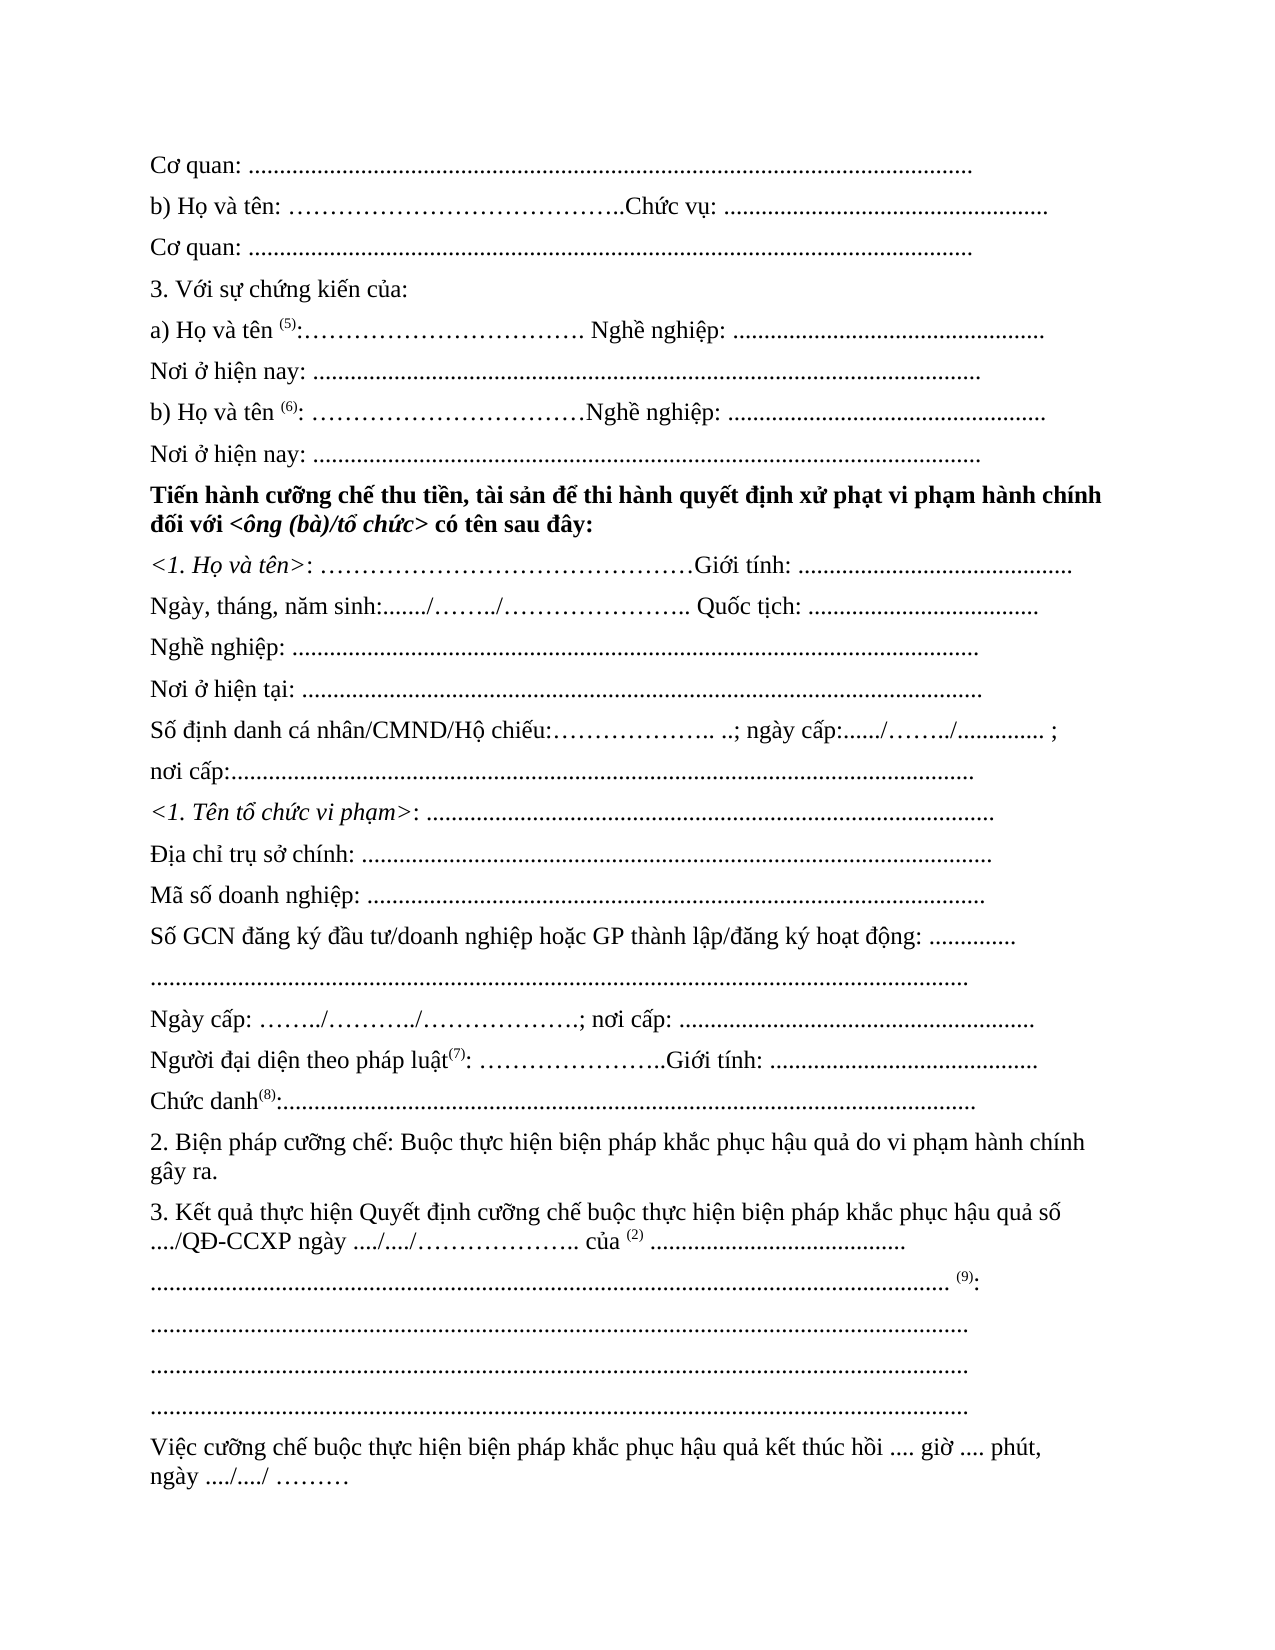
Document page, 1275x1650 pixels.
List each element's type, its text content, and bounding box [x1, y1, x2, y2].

text Người đại diện theo pháp luật(7): …………………..Giới tính: ........................................... [150, 1045, 1125, 1074]
text Chức danh(8):............................................................................................................... [150, 1086, 1125, 1115]
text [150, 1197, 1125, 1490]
text Ngày, tháng, năm sinh:......./……../………………….. Quốc tịch: ..................................... [150, 591, 1125, 620]
text Số GCN đăng ký đầu tư/doanh nghiệp hoặc GP thành lập/đăng ký hoạt động: .............. [150, 921, 1125, 950]
text 3. Với sự chứng kiến của: [150, 274, 1125, 302]
text a) Họ và tên (5):……………………………. Nghề nghiệp: .................................................. [150, 315, 1125, 344]
text Nơi ở hiện nay: ........................................................................................................... [150, 439, 1125, 467]
text Cơ quan: .................................................................................................................... [150, 232, 1125, 261]
text Nơi ở hiện tại: ............................................................................................................. [150, 674, 1125, 702]
text <1. Họ và tên>: ………………………………………Giới tính: ............................................ [150, 550, 1125, 579]
text Ngày cấp: ……../………../……………….; nơi cấp: ......................................................... [150, 1004, 1125, 1032]
text <1. Tên tổ chức vi phạm>: ........................................................................................... [150, 797, 1125, 826]
text b) Họ và tên (6): ……………………………Nghề nghiệp: ................................................... [150, 397, 1125, 426]
text b) Họ và tên: …………………………………..Chức vụ: .................................................... [150, 191, 1125, 220]
text Tiến hành cưỡng chế thu tiền, tài sản để thi hành quyết định xử phạt vi phạm hành chính đối với <ông (bà)/tổ chức> có tên sau đây: [150, 480, 1125, 537]
text Nơi ở hiện nay: ........................................................................................................... [150, 356, 1125, 385]
text Mã số doanh nghiệp: ................................................................................................... [150, 880, 1125, 909]
text ................................................................................................................................... [150, 962, 1125, 991]
text Nghề nghiệp: .............................................................................................................. [150, 632, 1125, 661]
text Địa chỉ trụ sở chính: ..................................................................................................... [150, 839, 1125, 867]
text nơi cấp:....................................................................................................................... [150, 756, 1125, 785]
text Số định danh cá nhân/CMND/Hộ chiếu:……………….. ..; ngày cấp:....../……../.............. ; [150, 715, 1125, 744]
text 2. Biện pháp cưỡng chế: Buộc thực hiện biện pháp khắc phục hậu quả do vi phạm hành chính gây ra. [150, 1127, 1125, 1185]
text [150, 150, 1125, 179]
